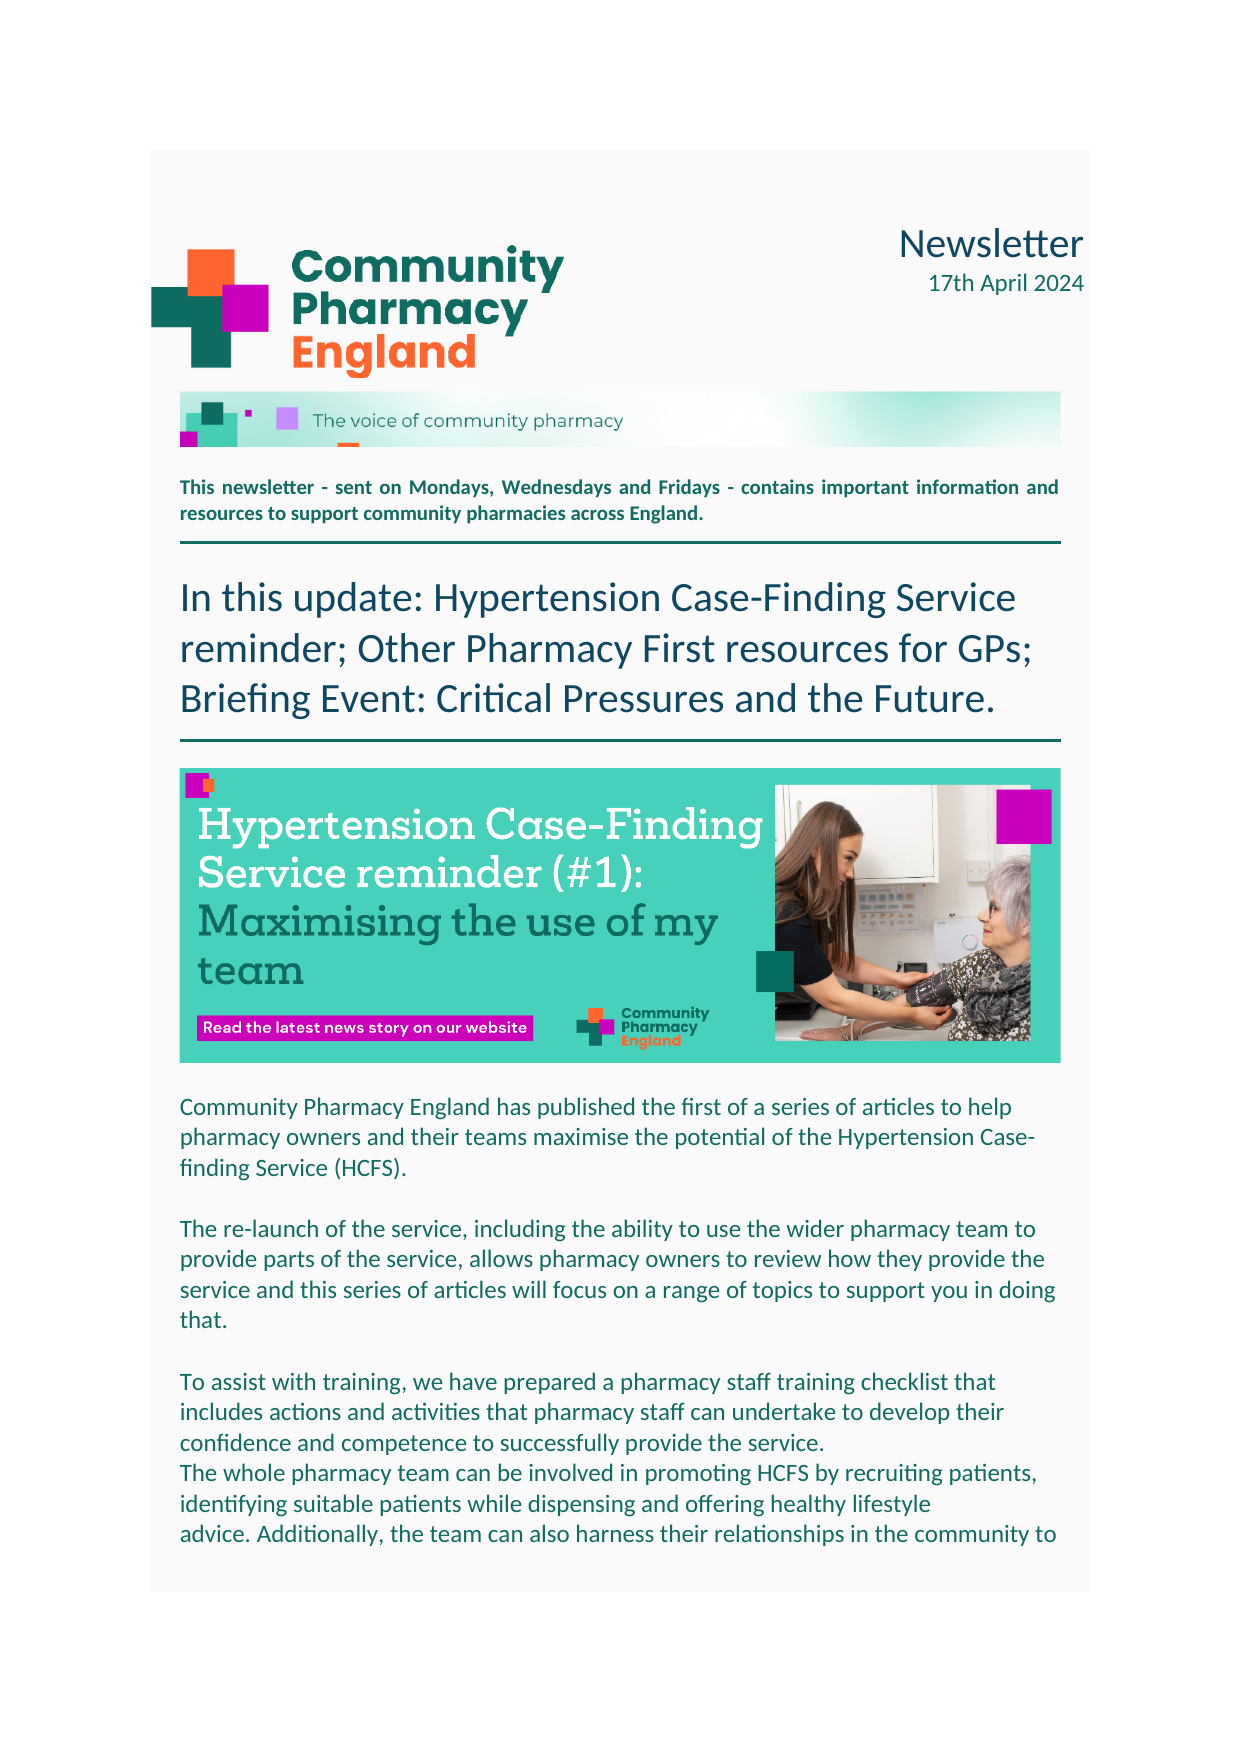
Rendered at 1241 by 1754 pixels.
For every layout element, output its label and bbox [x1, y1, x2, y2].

picture [179, 768, 1061, 1063]
picture [179, 391, 1061, 447]
picture [151, 244, 564, 378]
table_header [150, 150, 1090, 1592]
